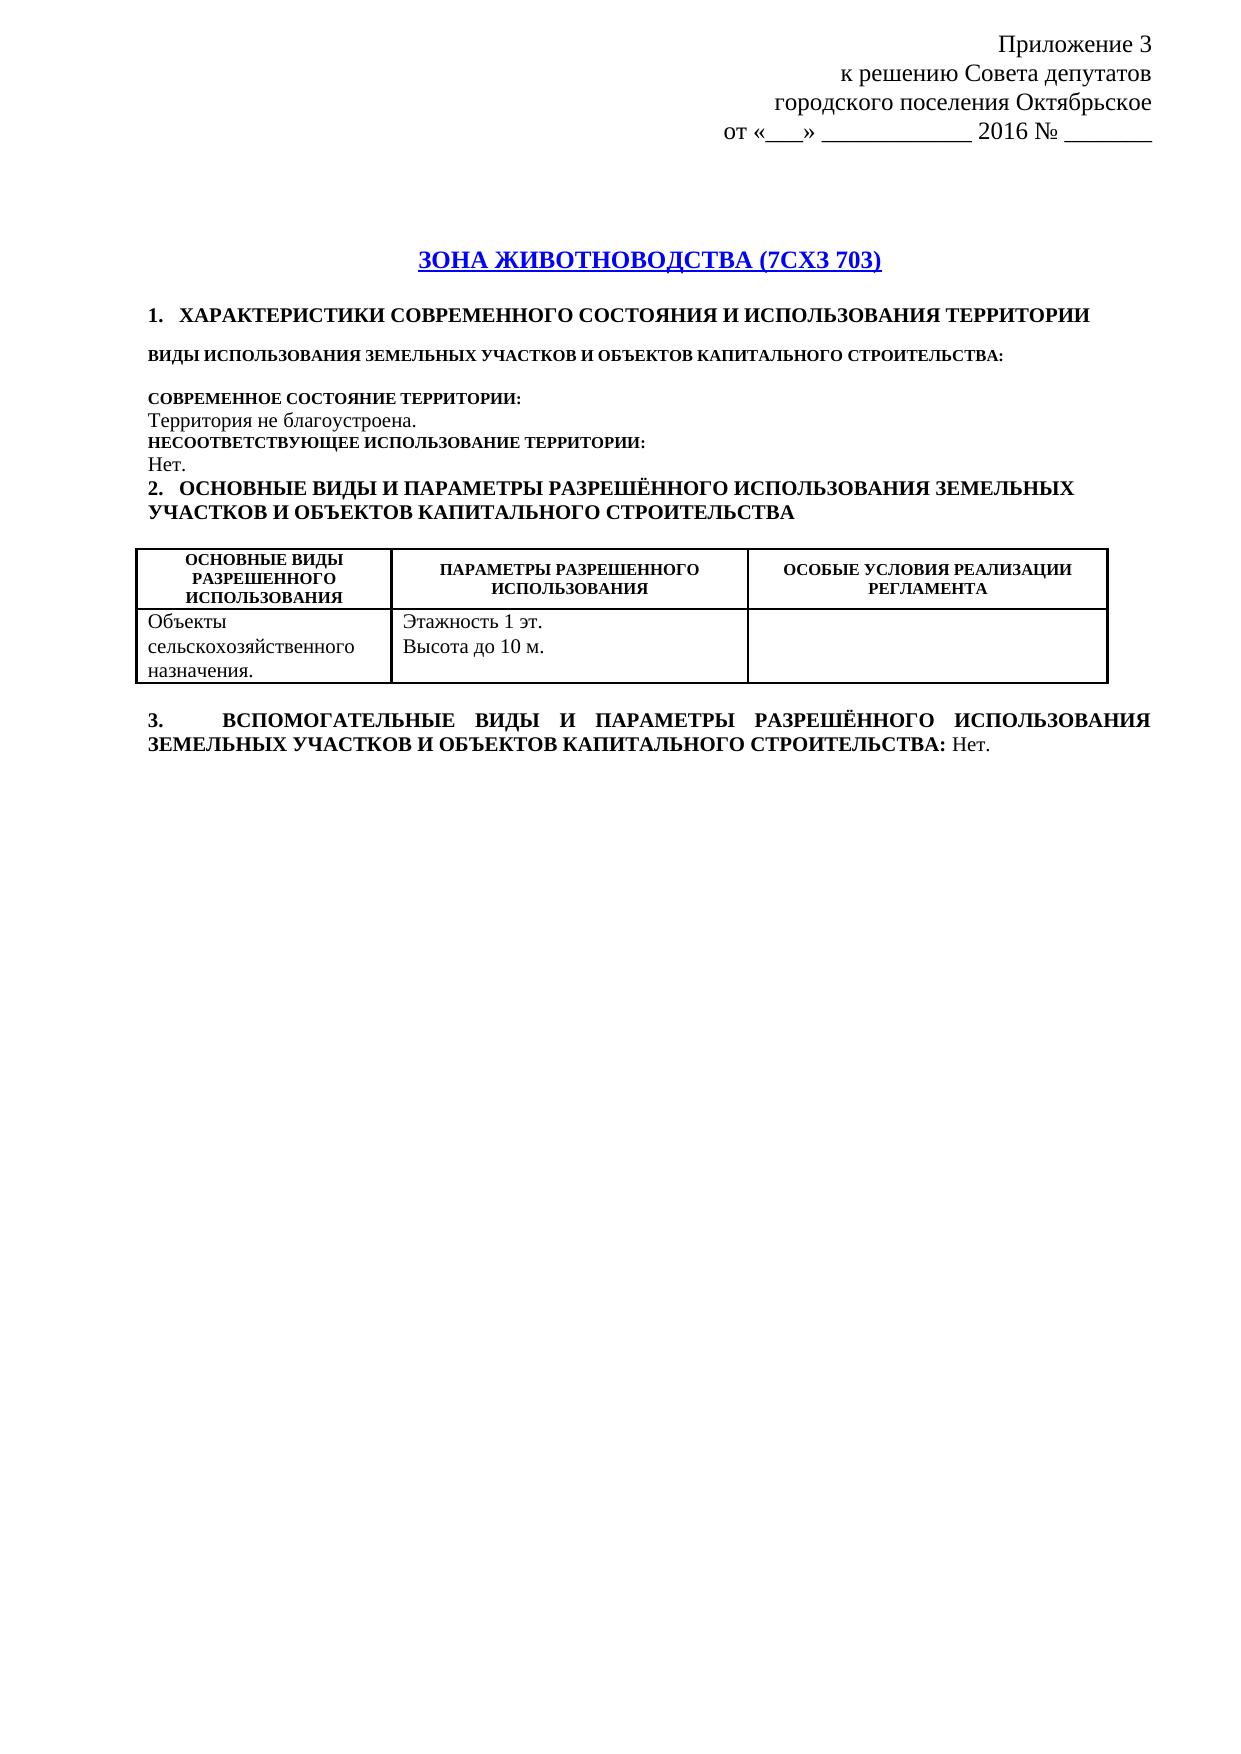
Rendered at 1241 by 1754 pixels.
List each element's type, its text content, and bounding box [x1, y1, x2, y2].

table_header ОСНОВНЫЕ ВИДЫ РАЗРЕШЕННОГО ИСПОЛЬЗОВАНИЯ [138, 550, 390, 607]
text 1. ХАРАКТЕРИСТИКИ СОВРЕМЕННОГО СОСТОЯНИЯ И ИСПОЛЬЗОВАНИЯ ТЕРРИТОРИИ [148, 303, 1152, 327]
text НЕСООТВЕТСТВУЮЩЕЕ ИСПОЛЬЗОВАНИЕ ТЕРРИТОРИИ: [148, 432, 1152, 452]
text Территория не благоустроена. [148, 408, 1152, 432]
text СОВРЕМЕННОЕ СОСТОЯНИЕ ТЕРРИТОРИИ: [148, 389, 1152, 408]
text от «___» ____________ 2016 № _______ [148, 116, 1152, 144]
text Приложение 3 [148, 29, 1152, 58]
table_header ОСОБЫЕ УСЛОВИЯ РЕАЛИЗАЦИИ РЕГЛАМЕНТА [749, 550, 1106, 607]
text к решению Совета депутатов [148, 58, 1152, 87]
text ЗОНА ЖИВОТНОВОДСТВА (7СХЗ 703) [148, 245, 1152, 274]
text 3. ВСПОМОГАТЕЛЬНЫЕ ВИДЫ И ПАРАМЕТРЫ РАЗРЕШЁННОГО ИСПОЛЬЗОВАНИЯ ЗЕМЕЛЬНЫХ УЧАСТКОВ И ОБЪЕКТОВ КАПИТАЛЬНОГО СТРОИТЕЛЬСТВА: Нет. [148, 708, 1152, 756]
text ВИДЫ ИСПОЛЬЗОВАНИЯ ЗЕМЕЛЬНЫХ УЧАСТКОВ И ОБЪЕКТОВ КАПИТАЛЬНОГО СТРОИТЕЛЬСТВА: [148, 346, 1152, 365]
text Нет. [148, 452, 1152, 476]
table_cell [749, 610, 1106, 682]
table_cell Объекты сельскохозяйственного назначения. [138, 610, 390, 682]
table_cell Этажность 1 эт. Высота до 10 м. [393, 610, 747, 682]
text 2. ОСНОВНЫЕ ВИДЫ И ПАРАМЕТРЫ РАЗРЕШЁННОГО ИСПОЛЬЗОВАНИЯ ЗЕМЕЛЬНЫХ УЧАСТКОВ И ОБЪЕКТОВ КАПИТАЛЬНОГО СТРОИТЕЛЬСТВА [148, 476, 1152, 524]
text городского поселения Октябрьское [148, 87, 1152, 116]
table_header ПАРАМЕТРЫ РАЗРЕШЕННОГО ИСПОЛЬЗОВАНИЯ [393, 550, 747, 607]
